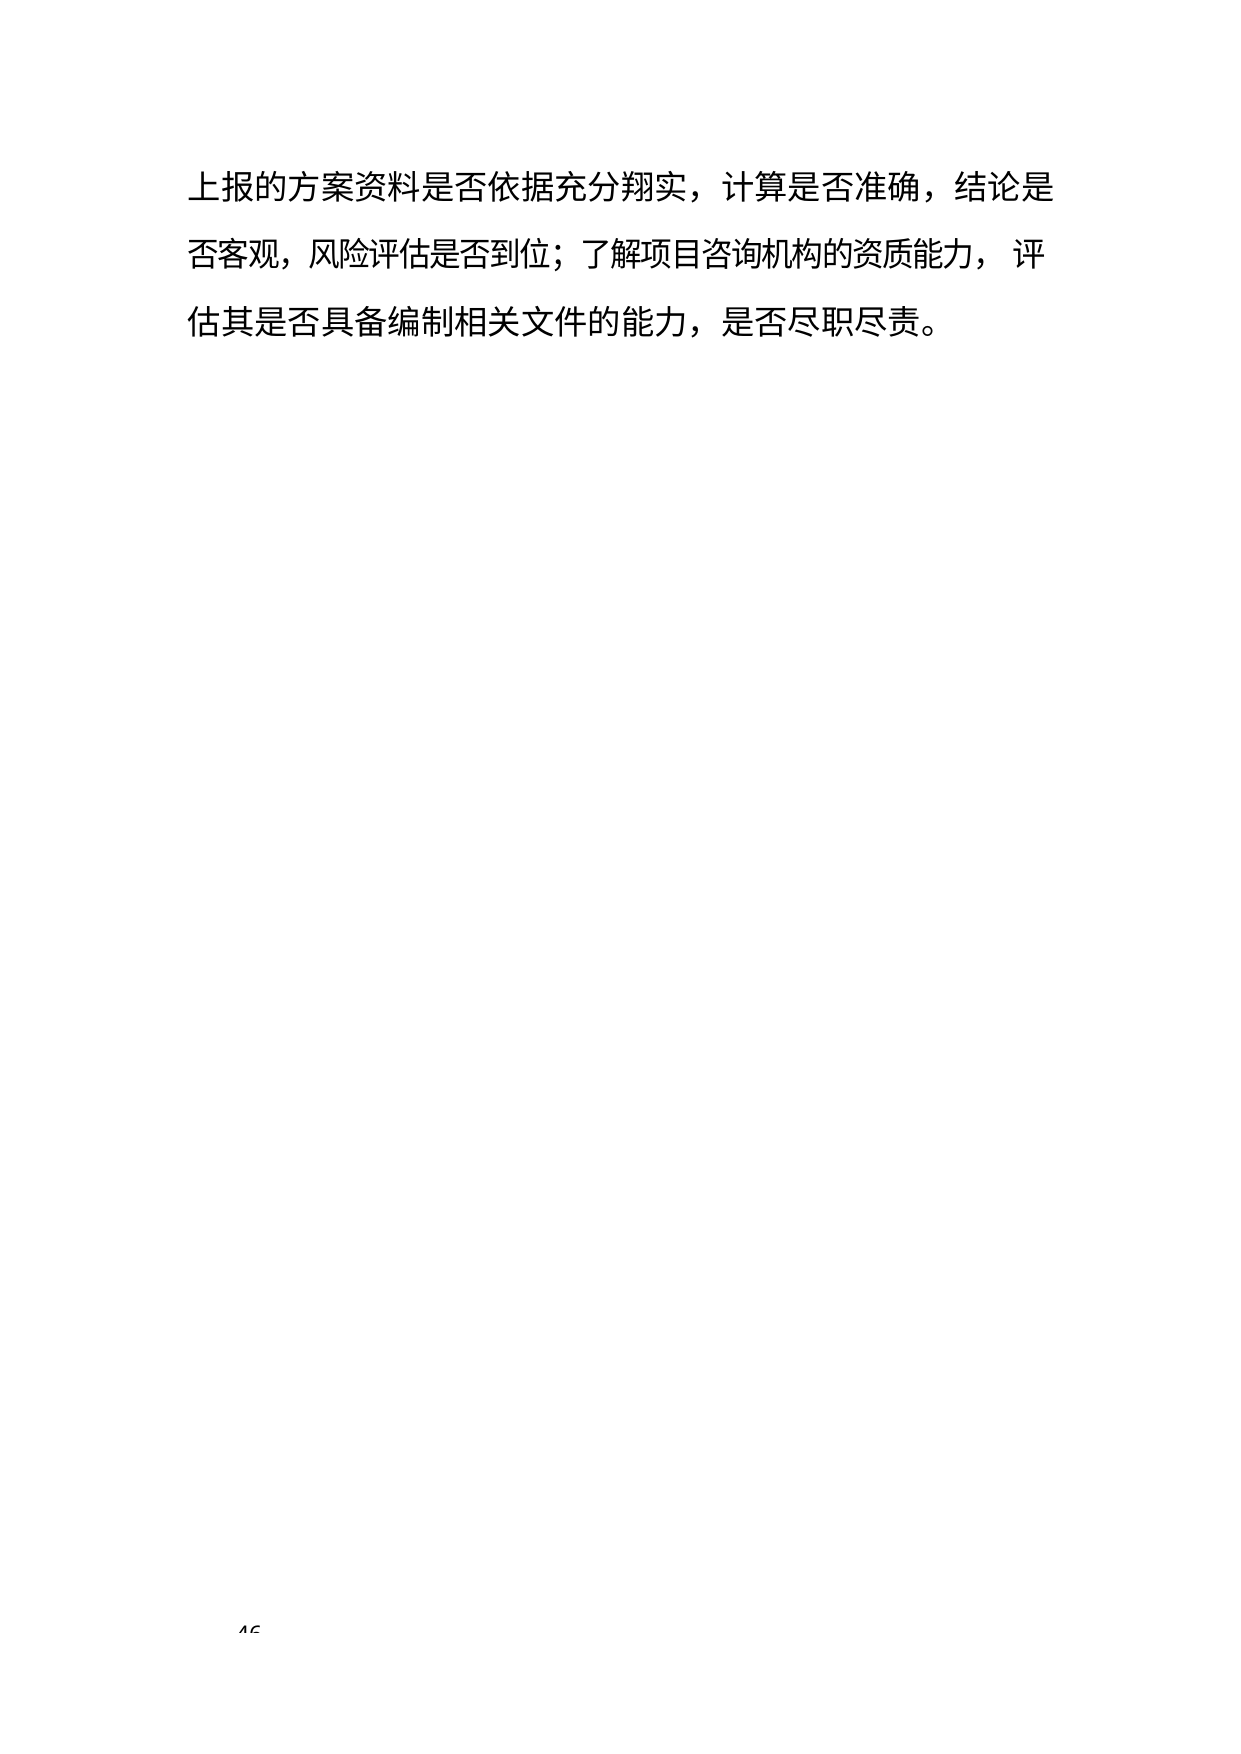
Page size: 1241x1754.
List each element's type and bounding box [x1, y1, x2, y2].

text [187, 160, 1069, 344]
